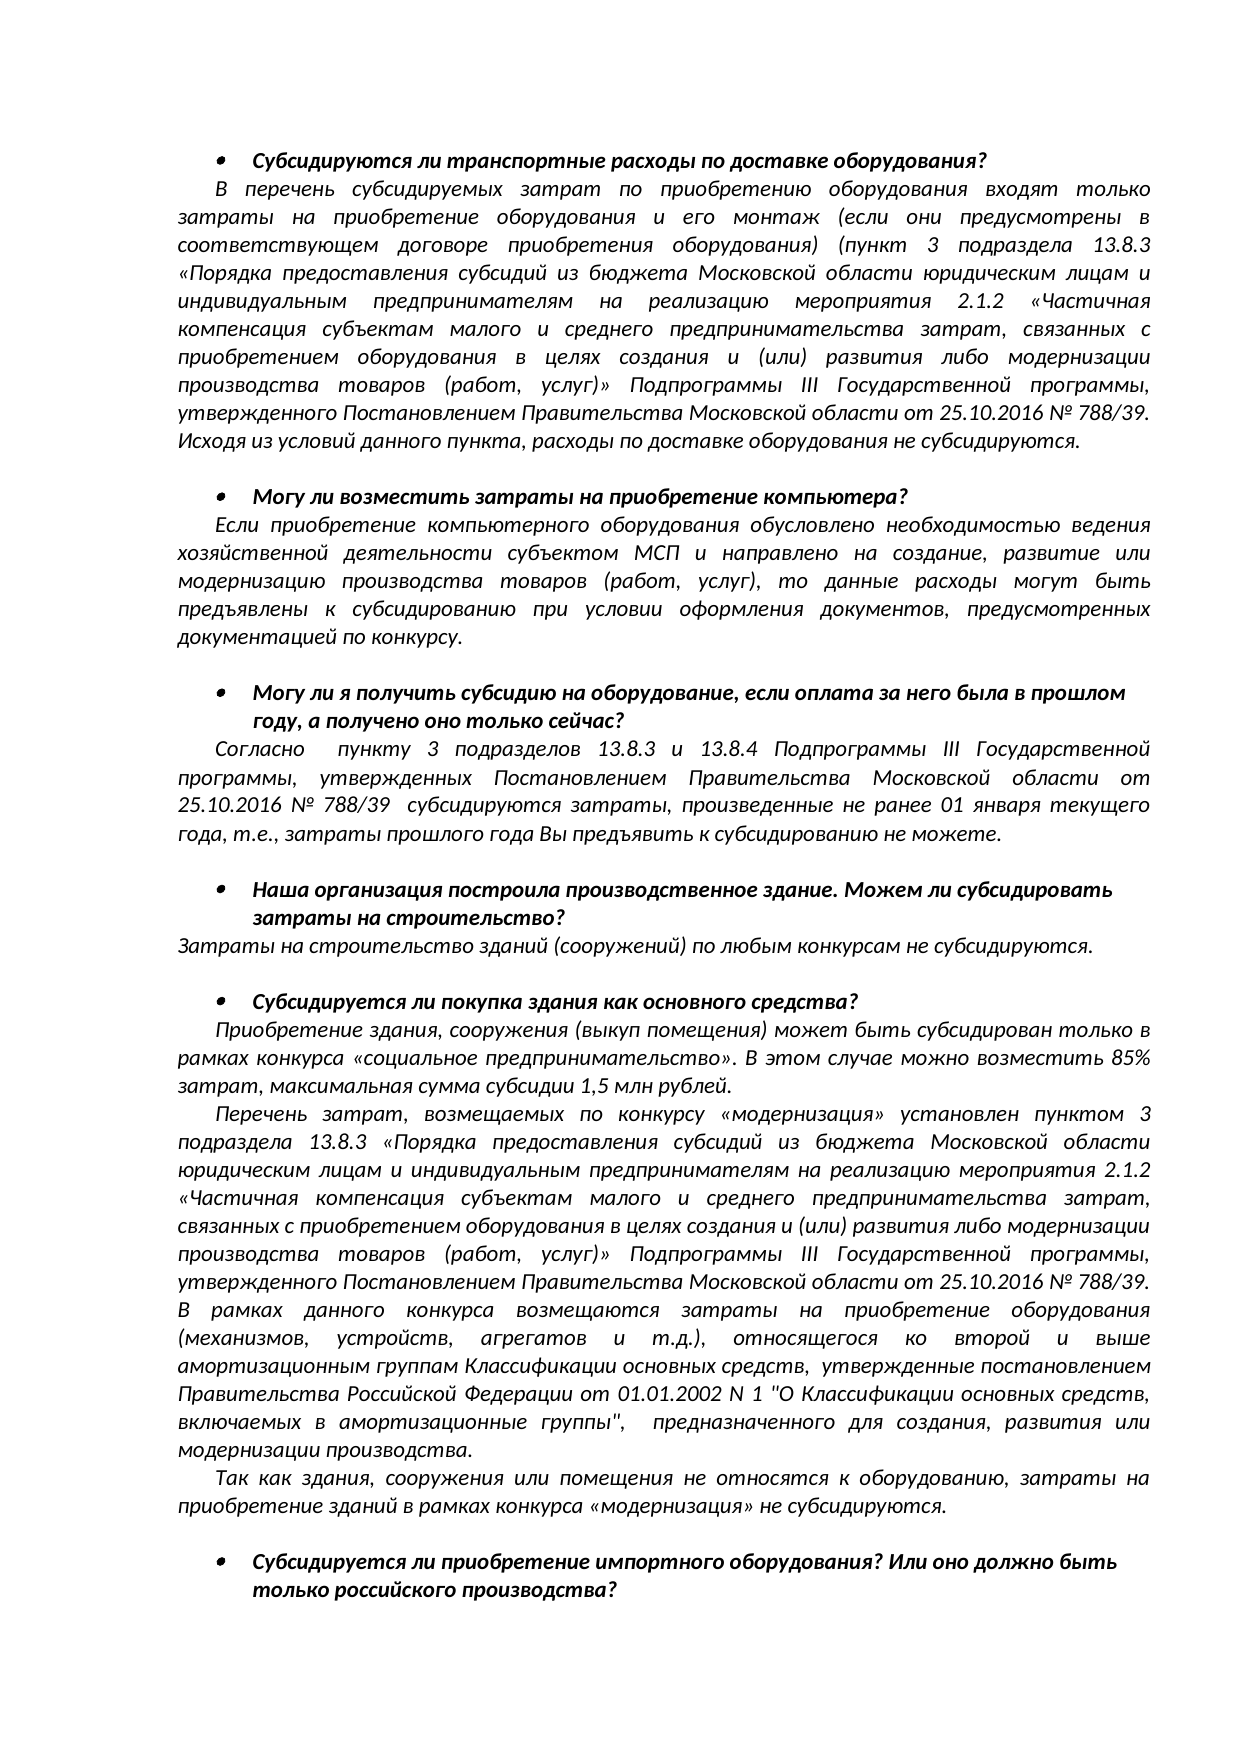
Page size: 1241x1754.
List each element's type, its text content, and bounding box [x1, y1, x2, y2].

list Субсидируются ли транспортные расходы по доставке оборудования? [215, 146, 1152, 174]
text Согласно пункту 3 подразделов 13.8.3 и 13.8.4 Подпрограммы III Государственной программы, утвержденных Постановлением Правительства Московской области от 25.10.2016 № 788/39 субсидируются затраты, произведенные не ранее 01 января текущего года, т.е., затраты прошлого года Вы предъявить к субсидированию не можете. [177, 734, 1152, 847]
list Субсидируется ли приобретение импортного оборудования? Или оно должно быть только российского производства? [215, 1547, 1152, 1603]
list Могу ли я получить субсидию на оборудование, если оплата за него была в прошлом году, а получено оно только сейчас? [215, 678, 1152, 734]
list Могу ли возместить затраты на приобретение компьютера? [215, 482, 1152, 510]
text Приобретение здания, сооружения (выкуп помещения) может быть субсидирован только в рамках конкурса «социальное предпринимательство». В этом случае можно возместить 85% затрат, максимальная сумма субсидии 1,5 млн рублей. [177, 1015, 1152, 1099]
text Перечень затрат, возмещаемых по конкурсу «модернизация» установлен пунктом 3 подраздела 13.8.3 «Порядка предоставления субсидий из бюджета Московской области юридическим лицам и индивидуальным предпринимателям на реализацию мероприятия 2.1.2 «Частичная компенсация субъектам малого и среднего предпринимательства затрат, связанных с приобретением оборудования в целях создания и (или) развития либо модернизации производства товаров (работ, услуг)» Подпрограммы III Государственной программы, утвержденного Постановлением Правительства Московской области от 25.10.2016 № 788/39. В рамках данного конкурса возмещаются затраты на приобретение оборудования (механизмов, устройств, агрегатов и т.д.), относящегося ко второй и выше амортизационным группам Классификации основных средств, утвержденные постановлением Правительства Российской Федерации от 01.01.2002 N 1 "О Классификации основных средств, включаемых в амортизационные группы", предназначенного для создания, развития или модернизации производства. [177, 1099, 1152, 1463]
list Наша организация построила производственное здание. Можем ли субсидировать затраты на строительство? [215, 875, 1152, 931]
text Так как здания, сооружения или помещения не относятся к оборудованию, затраты на приобретение зданий в рамках конкурса «модернизация» не субсидируются. [177, 1463, 1152, 1519]
list Субсидируется ли покупка здания как основного средства? [215, 987, 1152, 1015]
text В перечень субсидируемых затрат по приобретению оборудования входят только затраты на приобретение оборудования и его монтаж (если они предусмотрены в соответствующем договоре приобретения оборудования) (пункт 3 подраздела 13.8.3 «Порядка предоставления субсидий из бюджета Московской области юридическим лицам и индивидуальным предпринимателям на реализацию мероприятия 2.1.2 «Частичная компенсация субъектам малого и среднего предпринимательства затрат, связанных с приобретением оборудования в целях создания и (или) развития либо модернизации производства товаров (работ, услуг)» Подпрограммы III Государственной программы, утвержденного Постановлением Правительства Московской области от 25.10.2016 № 788/39. Исходя из условий данного пункта, расходы по доставке оборудования не субсидируются. [177, 174, 1152, 454]
text Затраты на строительство зданий (сооружений) по любым конкурсам не субсидируются. [177, 931, 1152, 959]
text Если приобретение компьютерного оборудования обусловлено необходимостью ведения хозяйственной деятельности субъектом МСП и направлено на создание, развитие или модернизацию производства товаров (работ, услуг), то данные расходы могут быть предъявлены к субсидированию при условии оформления документов, предусмотренных документацией по конкурсу. [177, 510, 1152, 651]
